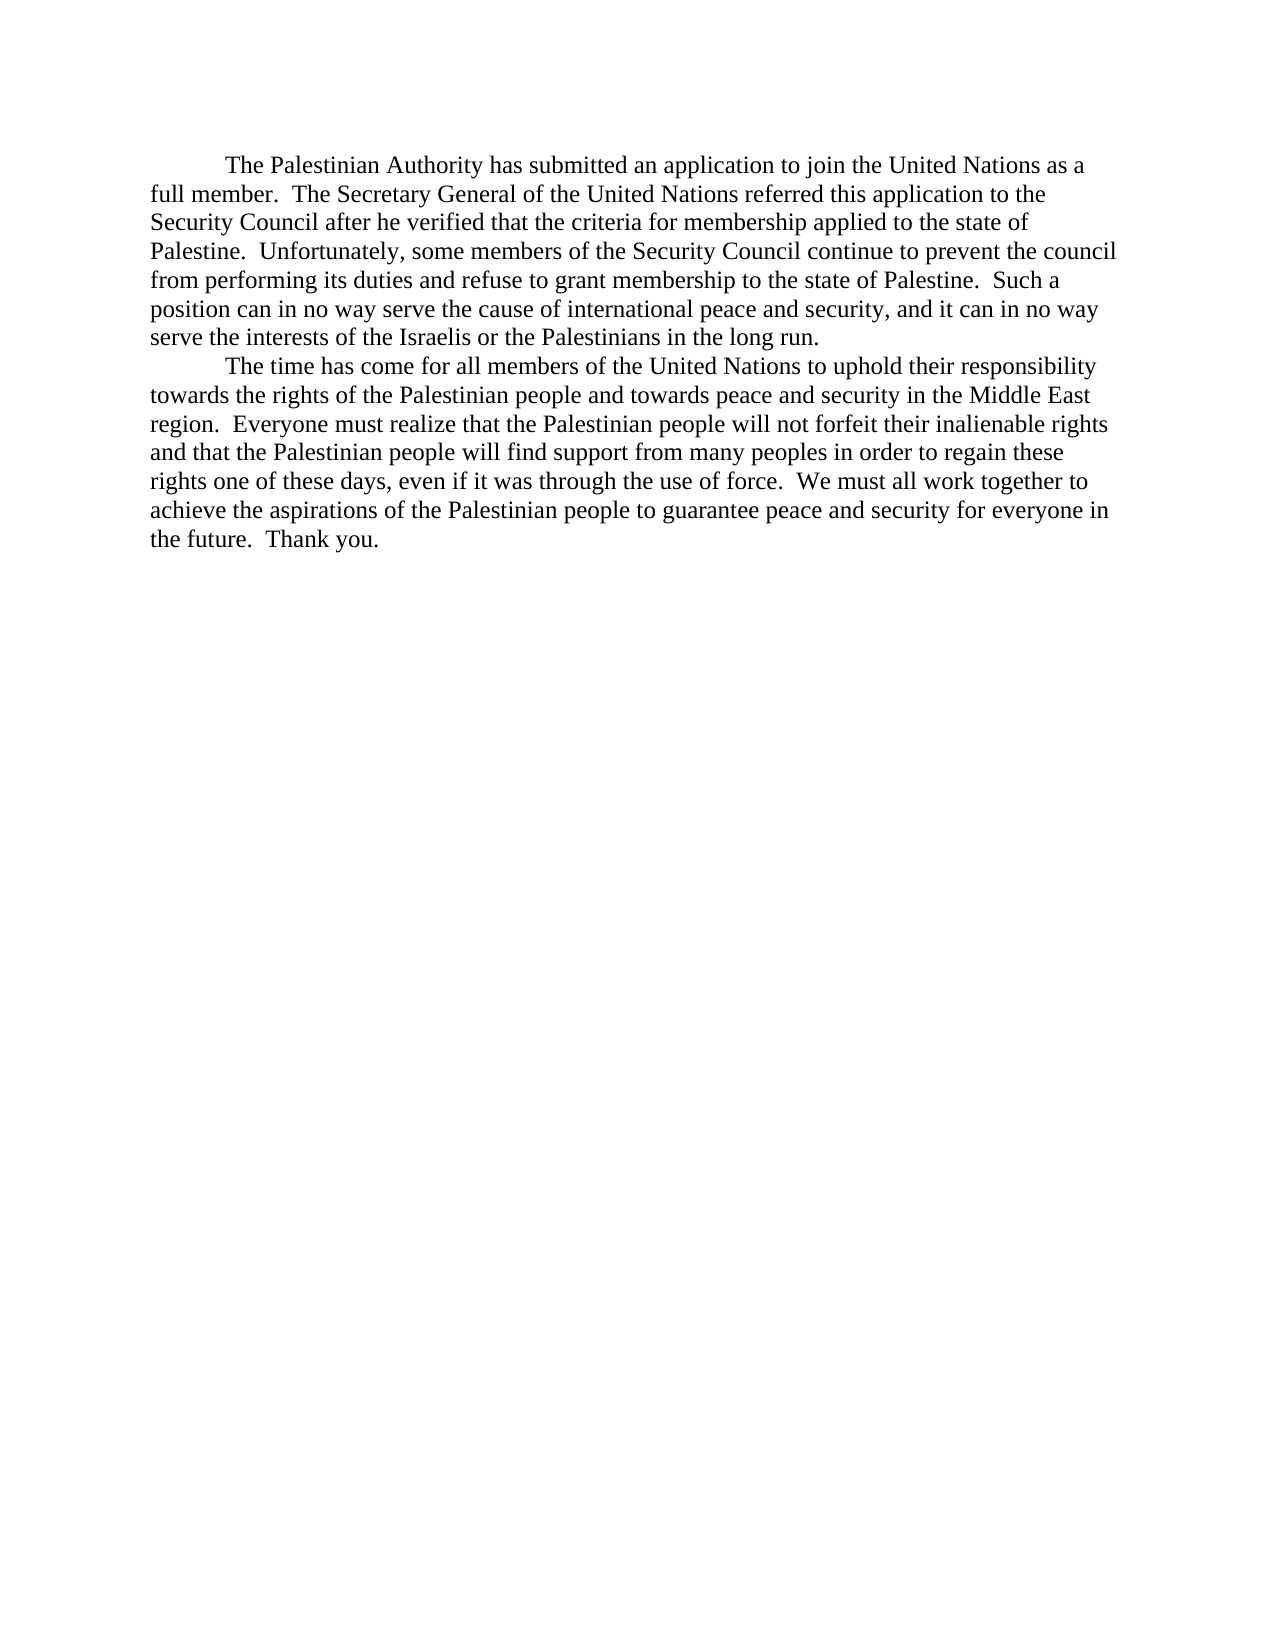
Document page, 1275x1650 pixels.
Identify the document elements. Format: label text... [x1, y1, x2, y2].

text The time has come for all members of the United Nations to uphold their responsibility towards the rights of the Palestinian people and towards peace and security in the Middle East region. Everyone must realize that the Palestinian people will not forfeit their inalienable rights and that the Palestinian people will find support from many peoples in order to regain these rights one of these days, even if it was through the use of force. We must all work together to achieve the aspirations of the Palestinian people to guarantee peace and security for everyone in the future. Thank you. [150, 351, 1125, 552]
text The Palestinian Authority has submitted an application to join the United Nations as a full member. The Secretary General of the United Nations referred this application to the Security Council after he verified that the criteria for membership applied to the state of Palestine. Unfortunately, some members of the Security Council continue to prevent the council from performing its duties and refuse to grant membership to the state of Palestine. Such a position can in no way serve the cause of international peace and security, and it can in no way serve the interests of the Israelis or the Palestinians in the long run. [150, 150, 1125, 351]
